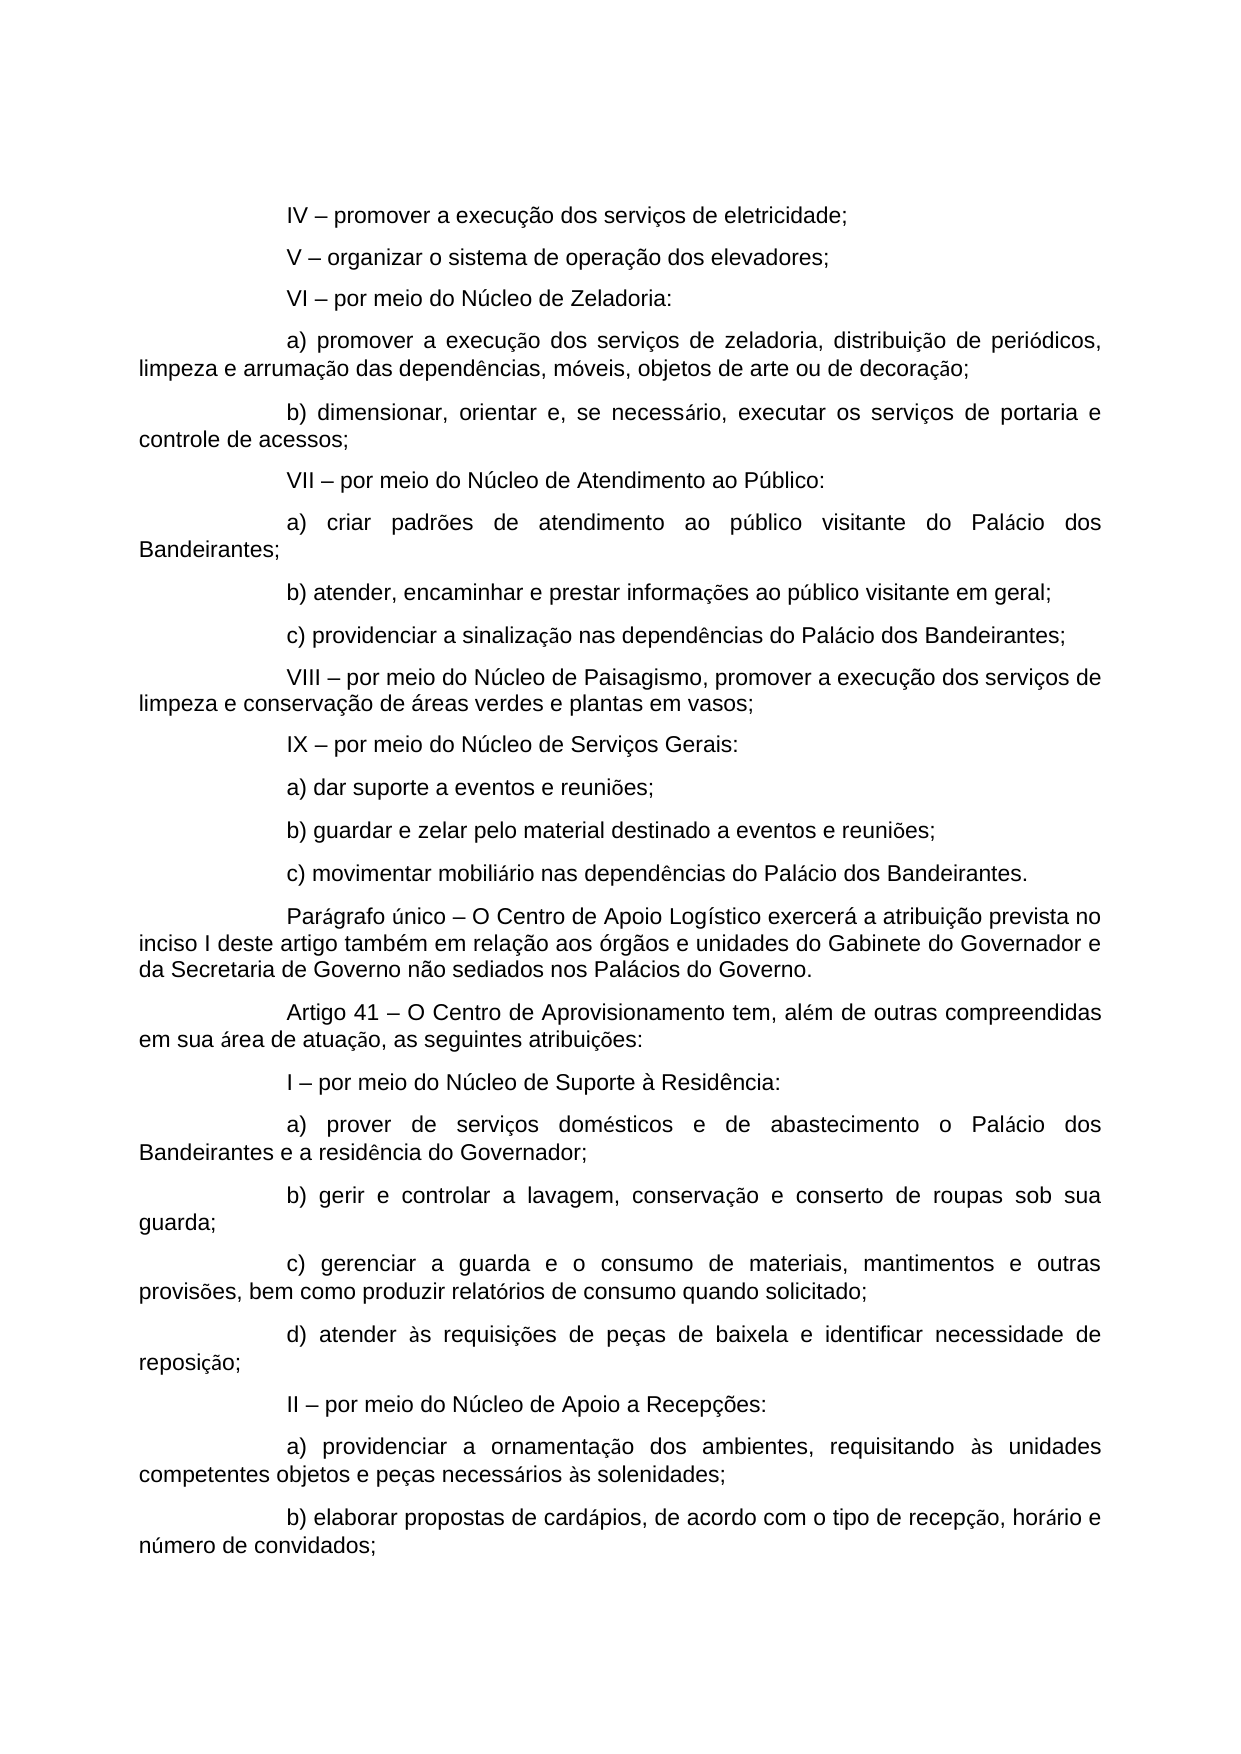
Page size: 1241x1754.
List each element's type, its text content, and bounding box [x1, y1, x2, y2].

text a) criar padrões de atendimento ao público visitante do Palácio dos Bandeirantes; [139, 508, 1101, 563]
text b) elaborar propostas de cardápios, de acordo com o tipo de recepção, horário e número de convidados; [139, 1503, 1101, 1559]
text b) guardar e zelar pelo material destinado a eventos e reuniões; [139, 816, 1101, 844]
text b) dimensionar, orientar e, se necessário, executar os serviços de portaria e controle de acessos; [139, 398, 1101, 452]
text V – organizar o sistema de operação dos elevadores; [139, 244, 1101, 270]
text a) promover a execução dos serviços de zeladoria, distribuição de periódicos, limpeza e arrumação das dependências, móveis, objetos de arte ou de decoração; [139, 327, 1101, 383]
text b) atender, encaminhar e prestar informações ao público visitante em geral; [139, 578, 1101, 606]
text b) gerir e controlar a lavagem, conservação e conserto de roupas sob sua guarda; [139, 1181, 1101, 1235]
text IX – por meio do Núcleo de Serviços Gerais: [139, 731, 1101, 758]
text c) gerenciar a guarda e o consumo de materiais, mantimentos e outras provisões, bem como produzir relatórios de consumo quando solicitado; [139, 1250, 1101, 1305]
text a) providenciar a ornamentação dos ambientes, requisitando às unidades competentes objetos e peças necessários às solenidades; [139, 1432, 1101, 1488]
text VI – por meio do Núcleo de Zeladoria: [139, 285, 1101, 312]
text Artigo 41 – O Centro de Aprovisionamento tem, além de outras compreendidas em sua área de atuação, as seguintes atribuições: [139, 998, 1101, 1054]
text IV – promover a execução dos serviços de eletricidade; [139, 201, 1101, 229]
text d) atender às requisições de peças de baixela e identificar necessidade de reposição; [139, 1320, 1101, 1376]
text a) prover de serviços domésticos e de abastecimento o Palácio dos Bandeirantes e a residência do Governador; [139, 1110, 1101, 1166]
text VII – por meio do Núcleo de Atendimento ao Público: [139, 467, 1101, 493]
text c) movimentar mobiliário nas dependências do Palácio dos Bandeirantes. [139, 859, 1101, 887]
text VIII – por meio do Núcleo de Paisagismo, promover a execução dos serviços de limpeza e conservação de áreas verdes e plantas em vasos; [139, 664, 1101, 716]
text II – por meio do Núcleo de Apoio a Recepções: [139, 1391, 1101, 1417]
text I – por meio do Núcleo de Suporte à Residência: [139, 1069, 1101, 1095]
text Parágrafo único – O Centro de Apoio Logístico exercerá a atribuição prevista no inciso I deste artigo também em relação aos órgãos e unidades do Gabinete do Governador e da Secretaria de Governo não sediados nos Palácios do Governo. [139, 902, 1101, 983]
text a) dar suporte a eventos e reuniões; [139, 773, 1101, 801]
text c) providenciar a sinalização nas dependências do Palácio dos Bandeirantes; [139, 621, 1101, 649]
